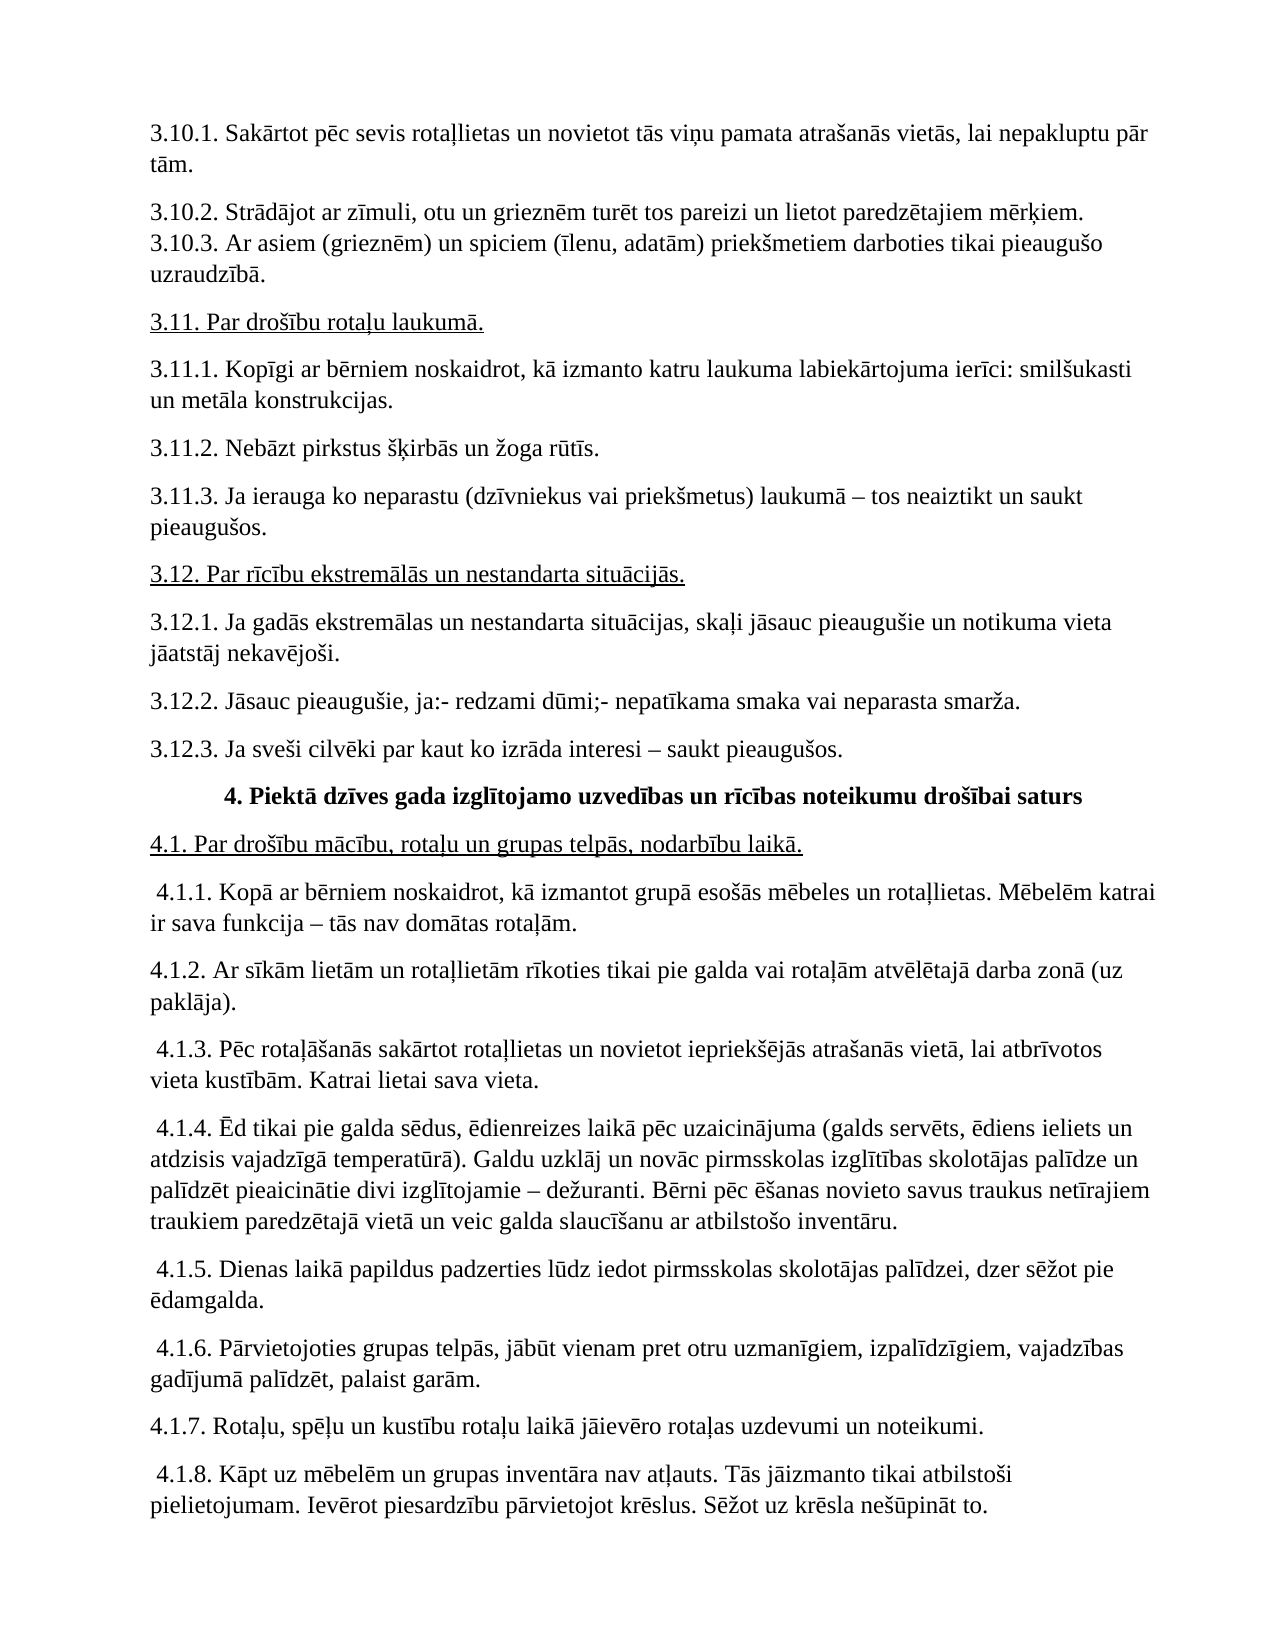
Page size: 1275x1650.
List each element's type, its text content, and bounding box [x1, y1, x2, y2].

text 3.12.1. Ja gadās ekstremālas un nestandarta situācijas, skaļi jāsauc pieaugušie un notikuma vieta jāatstāj nekavējoši. [150, 607, 1157, 667]
text 3.12.3. Ja sveši cilvēki par kaut ko izrāda interesi – saukt pieaugušos. [150, 734, 1157, 762]
text 4. Piektā dzīves gada izglītojamo uzvedības un rīcības noteikumu drošībai saturs [150, 781, 1157, 810]
text 3.12. Par rīcību ekstremālās un nestandarta situācijās. [150, 559, 1157, 588]
text 4.1.6. Pārvietojoties grupas telpās, jābūt vienam pret otru uzmanīgiem, izpalīdzīgiem, vajadzības gadījumā palīdzēt, palaist garām. [150, 1333, 1157, 1392]
text 3.11.3. Ja ierauga ko neparastu (dzīvniekus vai priekšmetus) laukumā – tos neaiztikt un saukt pieaugušos. [150, 481, 1157, 541]
text 4.1.3. Pēc rotaļāšanās sakārtot rotaļlietas un novietot iepriekšējās atrašanās vietā, lai atbrīvotos vieta kustībām. Katrai lietai sava vieta. [150, 1034, 1157, 1094]
text 4.1.2. Ar sīkām lietām un rotaļlietām rīkoties tikai pie galda vai rotaļām atvēlētajā darba zonā (uz paklāja). [150, 956, 1157, 1015]
text 4.1.7. Rotaļu, spēļu un kustību rotaļu laikā jāievēro rotaļas uzdevumi un noteikumi. [150, 1411, 1157, 1440]
text 3.11.1. Kopīgi ar bērniem noskaidrot, kā izmanto katru laukuma labiekārtojuma ierīci: smilšukasti un metāla konstrukcijas. [150, 354, 1157, 414]
text 3.11. Par drošību rotaļu laukumā. [150, 307, 1157, 335]
text 4.1.8. Kāpt uz mēbelēm un grupas inventāra nav atļauts. Tās jāizmanto tikai atbilstoši pielietojumam. Ievērot piesardzību pārvietojot krēslus. Sēžot uz krēsla nešūpināt to. [150, 1459, 1157, 1519]
text 4.1.1. Kopā ar bērniem noskaidrot, kā izmantot grupā esošās mēbeles un rotaļlietas. Mēbelēm katrai ir sava funkcija – tās nav domātas rotaļām. [150, 877, 1157, 937]
text 4.1.5. Dienas laikā papildus padzerties lūdz iedot pirmsskolas skolotājas palīdzei, dzer sēžot pie ēdamgalda. [150, 1254, 1157, 1314]
text 3.12.2. Jāsauc pieaugušie, ja:- redzami dūmi;- nepatīkama smaka vai neparasta smarža. [150, 686, 1157, 715]
text 3.10.1. Sakārtot pēc sevis rotaļlietas un novietot tās viņu pamata atrašanās vietās, lai nepakluptu pār tām. [150, 118, 1157, 178]
text 4.1.4. Ēd tikai pie galda sēdus, ēdienreizes laikā pēc uzaicinājuma (galds servēts, ēdiens ieliets un atdzisis vajadzīgā temperatūrā). Galdu uzklāj un novāc pirmsskolas izglītības skolotājas palīdze un palīdzēt pieaicinātie divi izglītojamie – dežuranti. Bērni pēc ēšanas novieto savus traukus netīrajiem traukiem paredzētajā vietā un veic galda slaucīšanu ar atbilstošo inventāru. [150, 1113, 1157, 1235]
text 3.11.2. Nebāzt pirkstus šķirbās un žoga rūtīs. [150, 433, 1157, 462]
text 4.1. Par drošību mācību, rotaļu un grupas telpās, nodarbību laikā. [150, 829, 1157, 858]
text 3.10.2. Strādājot ar zīmuli, otu un grieznēm turēt tos pareizi un lietot paredzētajiem mērķiem. 3.10.3. Ar asiem (grieznēm) un spiciem (īlenu, adatām) priekšmetiem darboties tikai pieaugušo uzraudzībā. [150, 197, 1157, 288]
